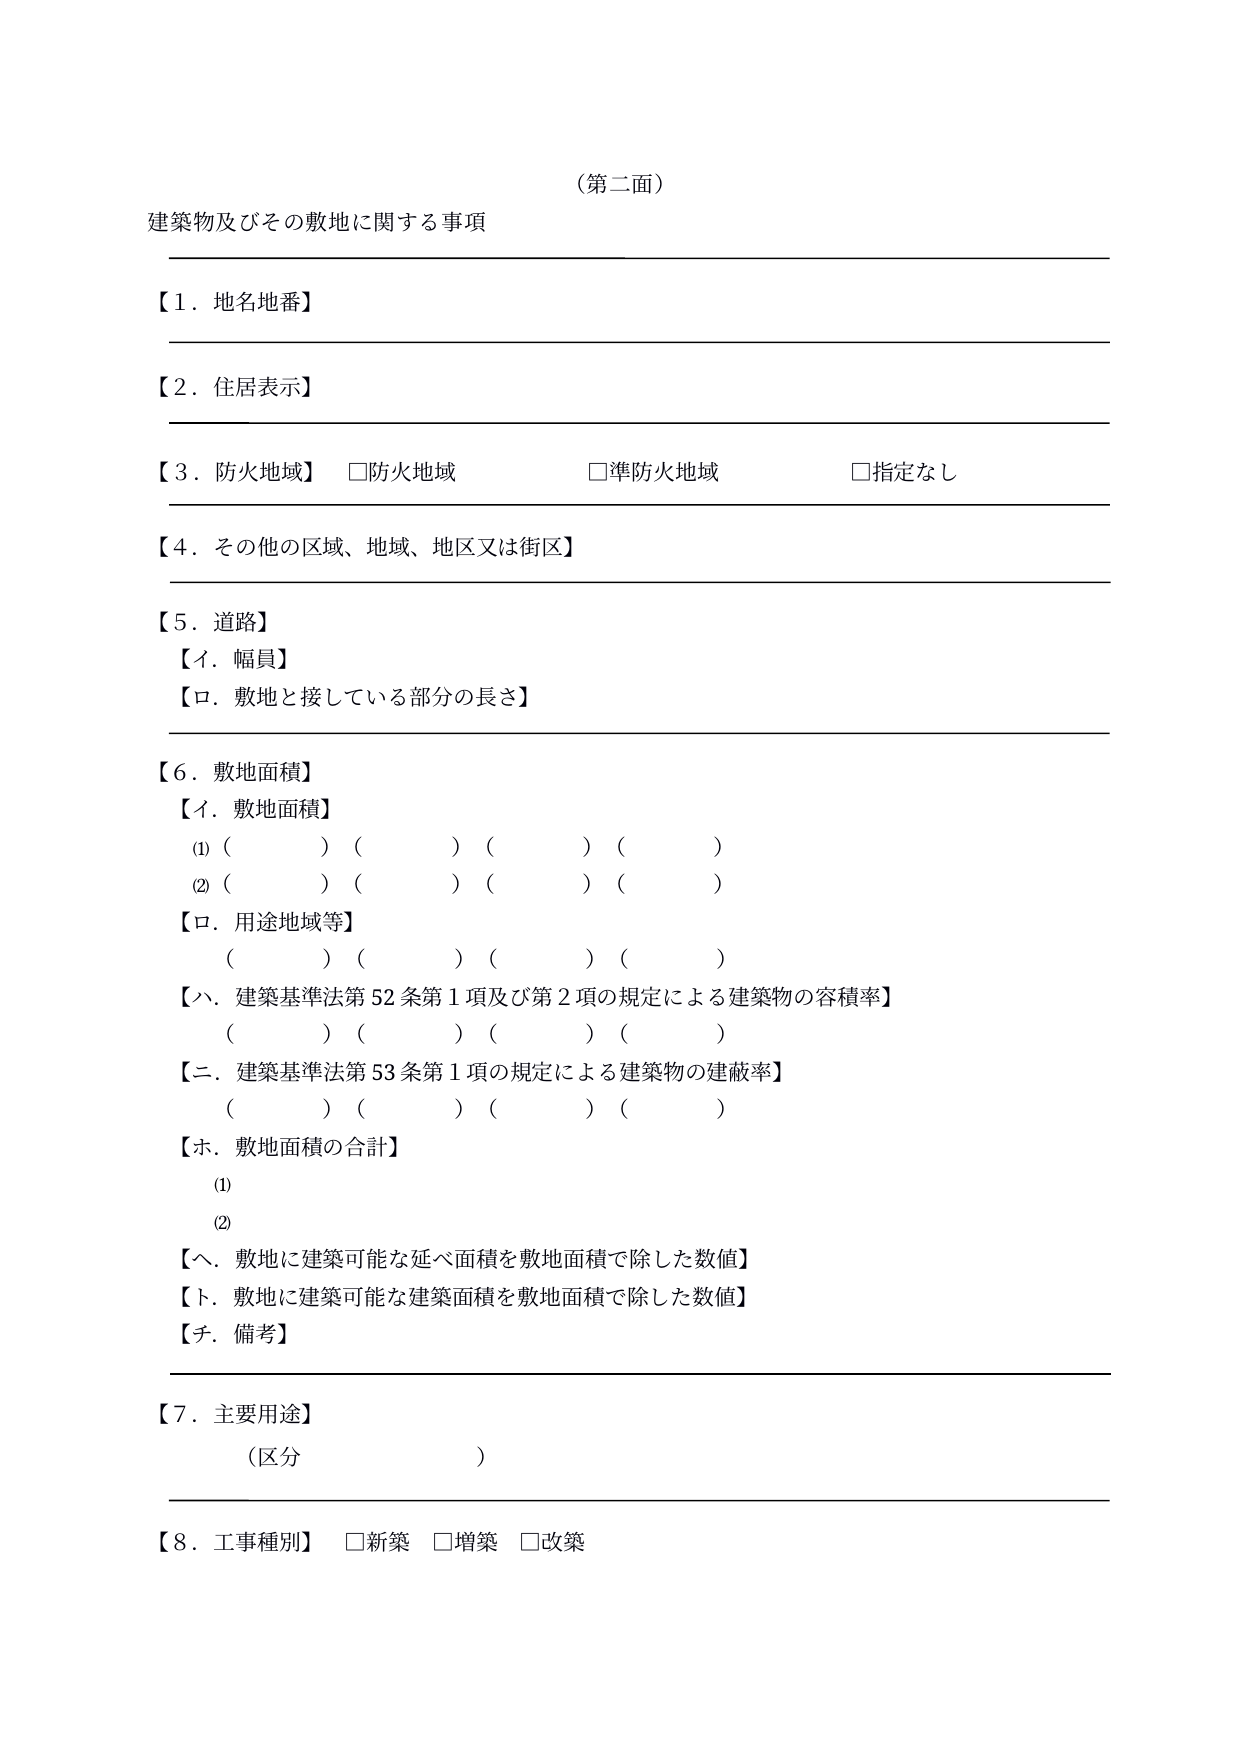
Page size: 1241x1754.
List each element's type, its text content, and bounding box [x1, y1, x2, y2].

text 【７．主要用途】 [148, 1394, 1092, 1432]
text 【ホ．敷地面積の合計】 [148, 1127, 1092, 1164]
text ⑴ [148, 1164, 1092, 1202]
text 建築物及びその敷地に関する事項 [148, 202, 1092, 239]
text 【１．地名地番】 [148, 282, 1092, 319]
text 【４．その他の区域、地域、地区又は街区】 [148, 527, 1092, 564]
text 【５．道路】 [148, 602, 1092, 639]
text （ ）（ ）（ ）（ ） [148, 939, 1092, 977]
text 【６．敷地面積】 [148, 752, 1092, 789]
text （第二面） [148, 164, 1092, 202]
text 【８．工事種別】 □新築 □増築 □改築 [148, 1522, 1092, 1559]
text 【チ．備考】 [148, 1314, 1092, 1352]
text 【ハ．建築基準法第52条第１項及び第２項の規定による建築物の容積率】 [148, 977, 1092, 1014]
text ⑵（ ）（ ）（ ）（ ） [148, 864, 1092, 902]
text 【ヘ．敷地に建築可能な延べ面積を敷地面積で除した数値】 [148, 1239, 1092, 1277]
text ⑴（ ）（ ）（ ）（ ） [148, 827, 1092, 864]
text （ ）（ ）（ ）（ ） [148, 1089, 1092, 1127]
text 【ト．敷地に建築可能な建築面積を敷地面積で除した数値】 [148, 1277, 1092, 1314]
text 【イ．幅員】 [148, 639, 1092, 677]
text 【２．住居表示】 [148, 367, 1092, 404]
text （区分 ） [148, 1437, 1092, 1474]
text 【ニ．建築基準法第53条第１項の規定による建築物の建蔽率】 [148, 1052, 1092, 1089]
text 【ロ．敷地と接している部分の長さ】 [148, 677, 1092, 714]
text （ ）（ ）（ ）（ ） [148, 1014, 1092, 1052]
text 【イ．敷地面積】 [148, 789, 1092, 827]
text 【３．防火地域】 □防火地域 □準防火地域 □指定なし [148, 452, 1092, 489]
text 【ロ．用途地域等】 [148, 902, 1092, 939]
text ⑵ [148, 1202, 1092, 1239]
